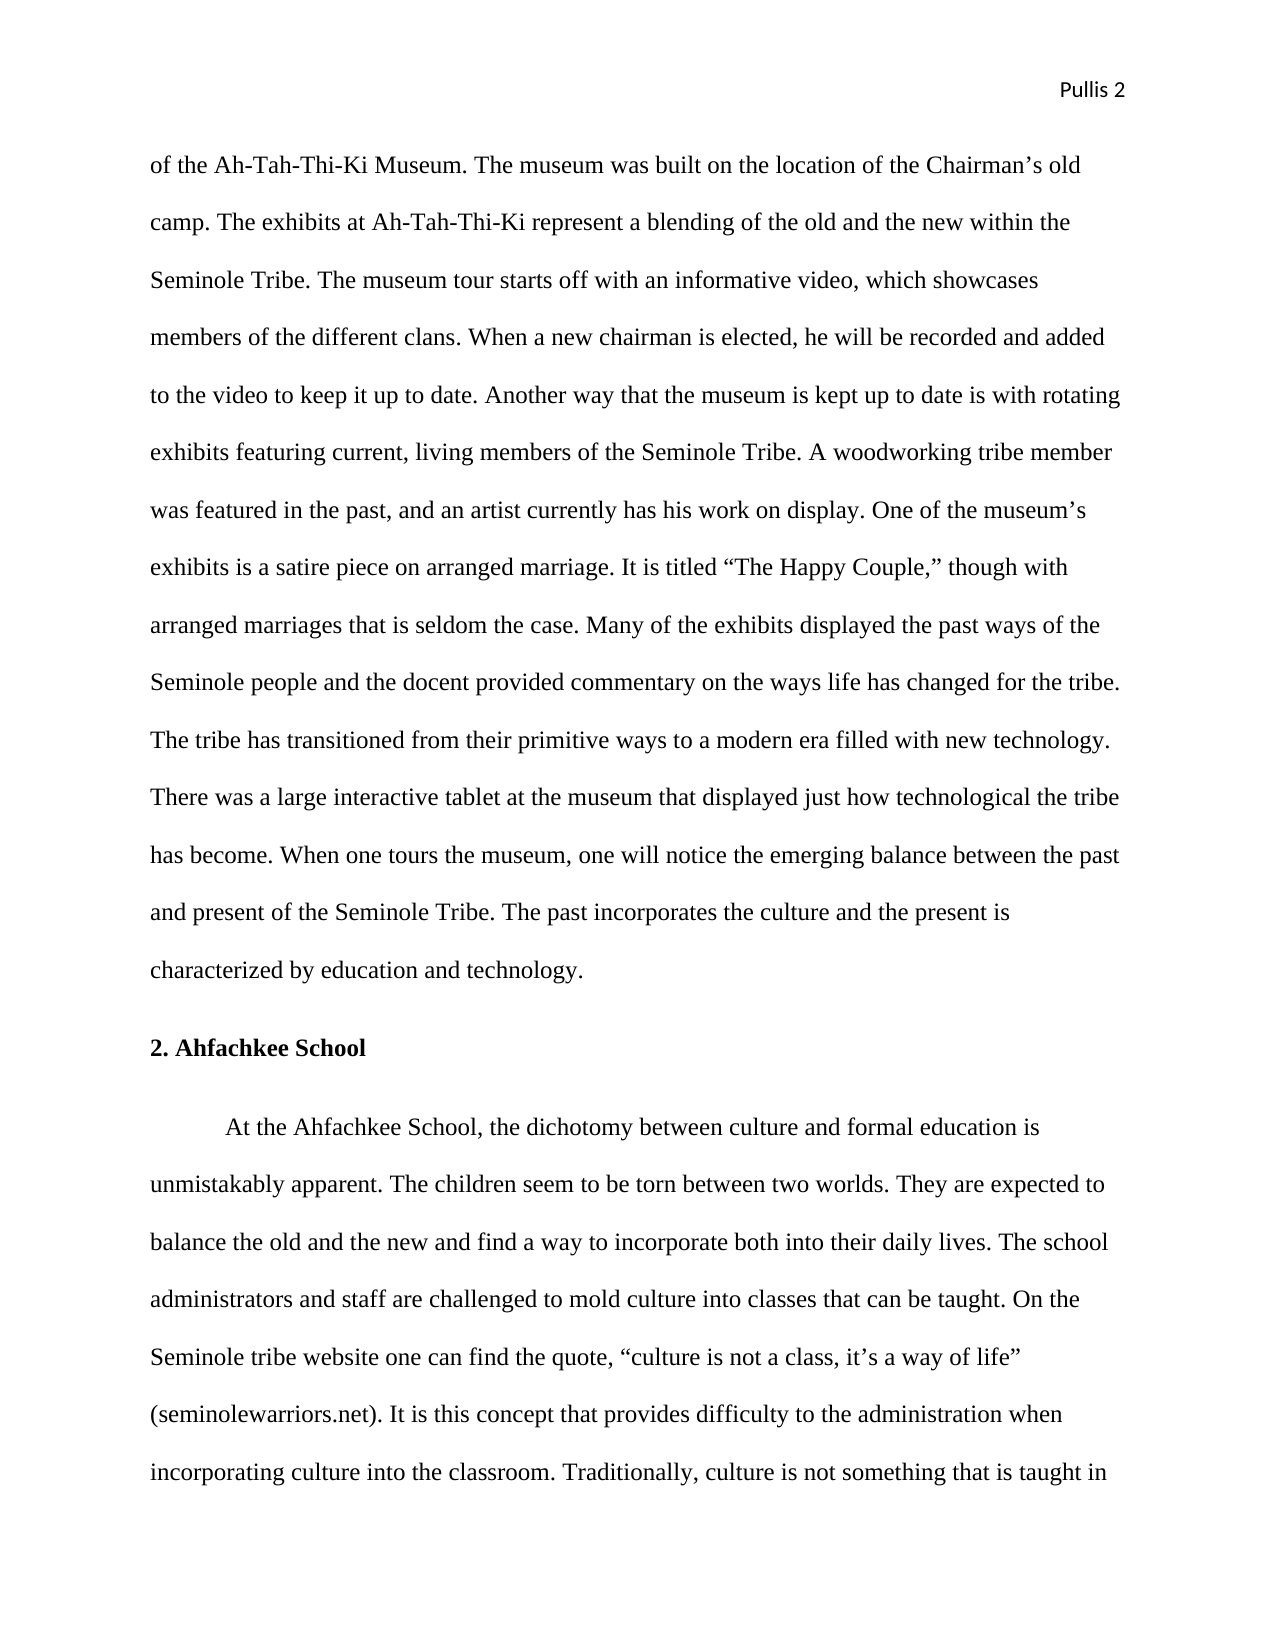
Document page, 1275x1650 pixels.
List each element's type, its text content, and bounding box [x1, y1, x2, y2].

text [150, 1112, 1125, 1485]
text 2. Ahfachkee School [150, 1033, 1125, 1062]
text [150, 150, 1125, 984]
